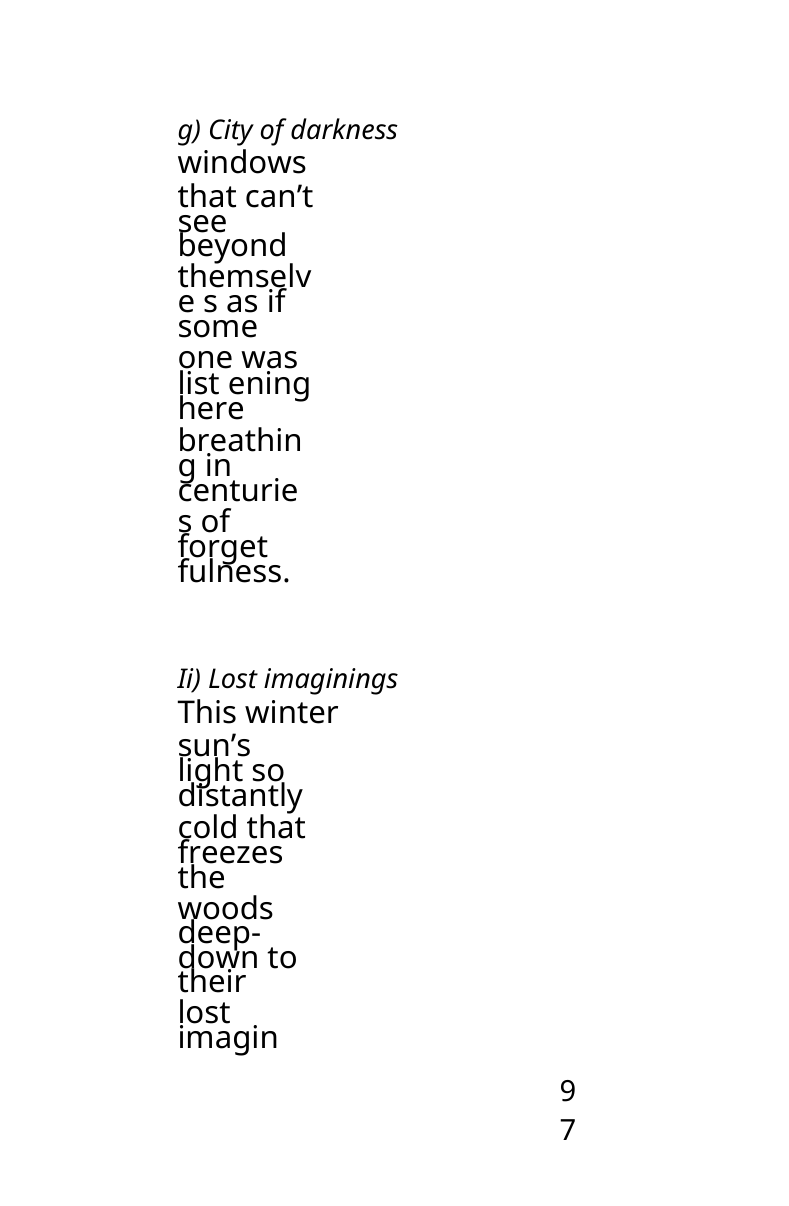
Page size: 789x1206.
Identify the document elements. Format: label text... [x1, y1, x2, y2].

text s of forget fulness. [177, 513, 320, 588]
text Ii) Lost imaginings [177, 667, 643, 694]
text one was list ening here [177, 348, 320, 425]
text lost imagin ings. [177, 1003, 320, 1053]
text woods deep- down to their [177, 900, 320, 998]
text that can’t see beyond [177, 188, 320, 261]
text windows [177, 148, 643, 179]
text themselve s as if some [177, 267, 320, 342]
text sun’s light so distantly [177, 737, 320, 812]
text g) City of darkness [177, 118, 282, 145]
text This winter [177, 698, 643, 729]
text cold that freezes the [177, 818, 320, 893]
text g) City of darkness [275, 118, 643, 145]
text breathing in centurie [177, 431, 320, 506]
